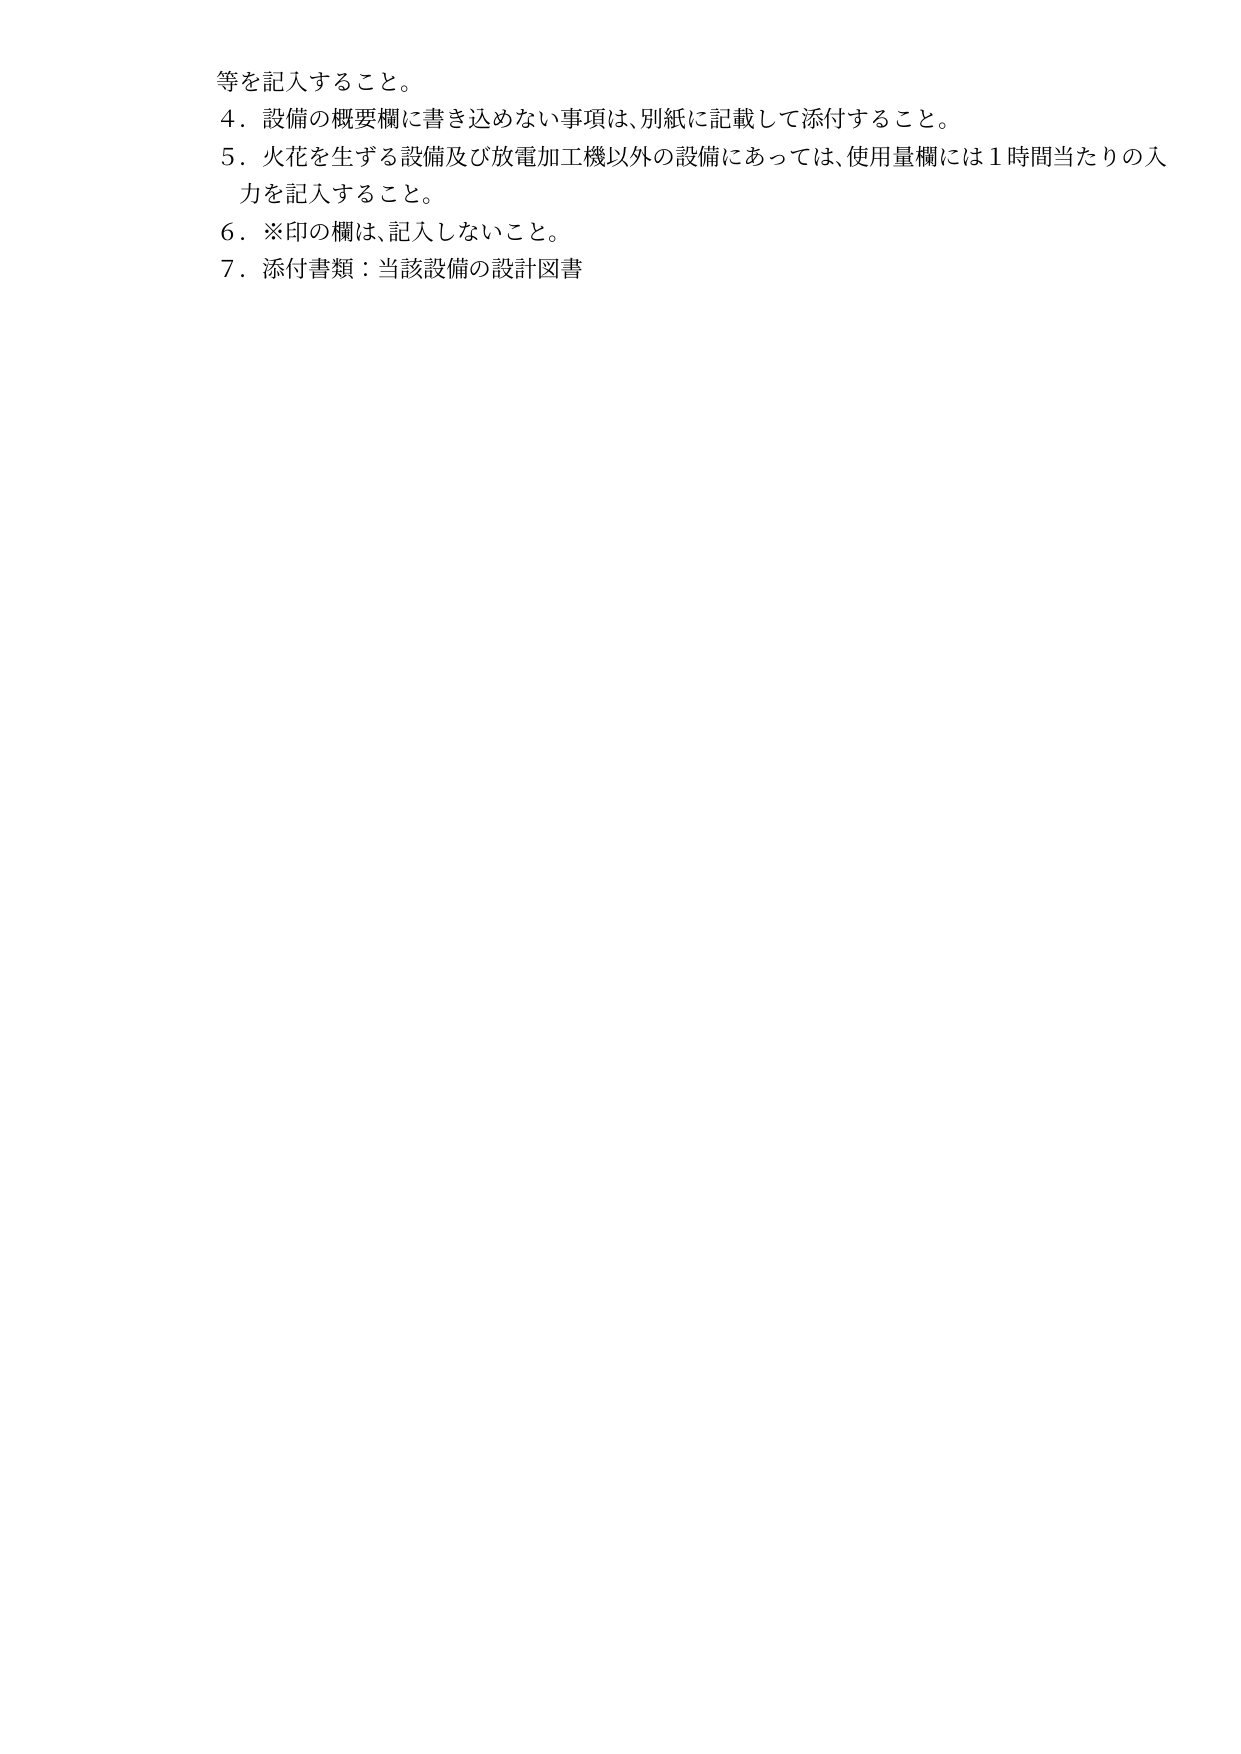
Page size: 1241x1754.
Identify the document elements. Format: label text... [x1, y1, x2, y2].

text ５．火花を生ずる設備及び放電加工機以外の設備にあっては､使用量欄には１時間当たりの入力を記入すること。 [148, 136, 1169, 211]
text ６．※印の欄は､記入しないこと。 [148, 211, 1169, 249]
text ４．設備の概要欄に書き込めない事項は､別紙に記載して添付すること。 [148, 99, 1169, 136]
text ７．添付書類：当該設備の設計図書 [217, 249, 1169, 286]
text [148, 61, 1169, 99]
